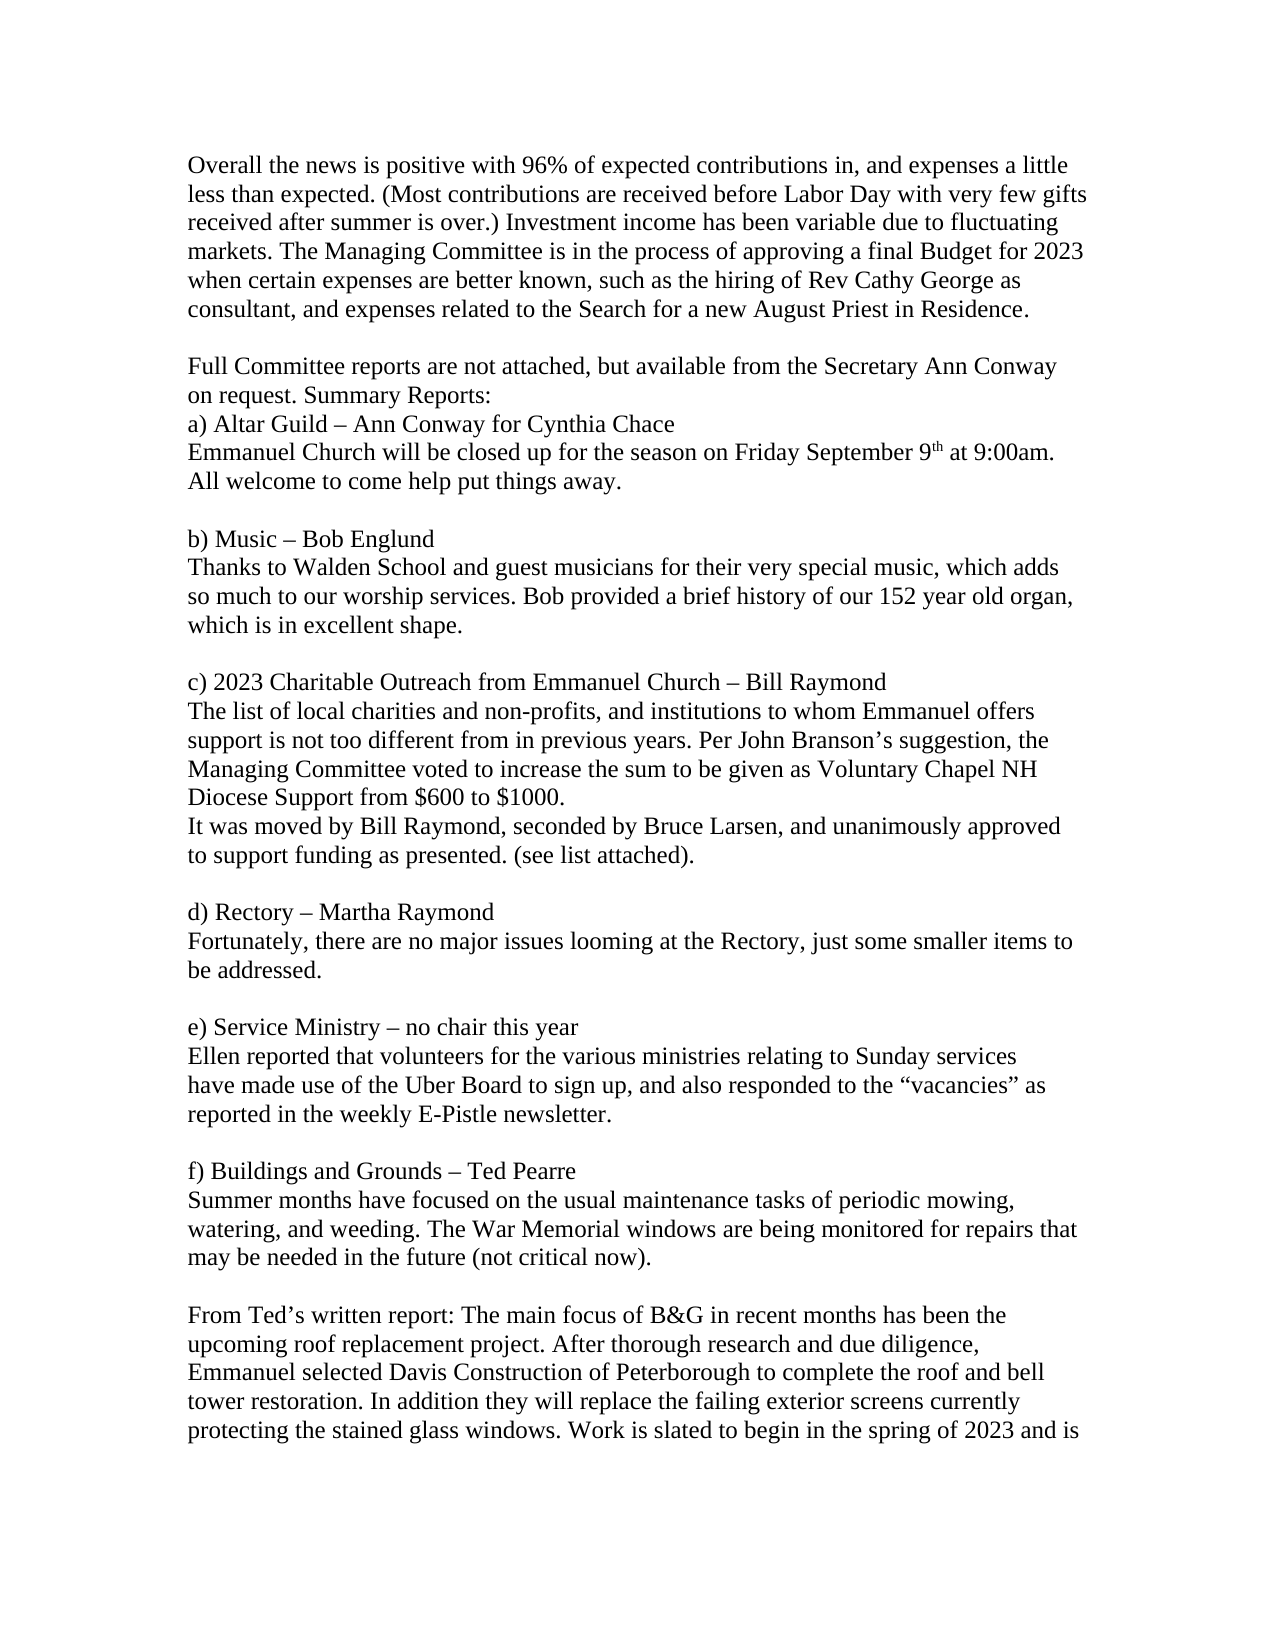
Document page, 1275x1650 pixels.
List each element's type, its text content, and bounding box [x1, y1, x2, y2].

text It was moved by Bill Raymond, seconded by Bruce Larsen, and unanimously approved [187, 811, 1087, 840]
text to support funding as presented. (see list attached). [187, 840, 1087, 869]
text c) 2023 Charitable Outreach from Emmanuel Church – Bill Raymond [187, 667, 1087, 696]
text e) Service Ministry – no chair this year [187, 1012, 1087, 1041]
text Ellen reported that volunteers for the various ministries relating to Sunday services [187, 1041, 1087, 1070]
text The list of local charities and non-profits, and institutions to whom Emmanuel offers support is not too different from in previous years. Per John Branson’s suggestion, the Managing Committee voted to increase the sum to be given as Voluntary Chapel NH Diocese Support from $600 to $1000. [187, 696, 1087, 811]
text Emmanuel Church will be closed up for the season on Friday September 9th at 9:00am. All welcome to come help put things away. [187, 437, 1087, 495]
text Full Committee reports are not attached, but available from the Secretary Ann Conway on request. Summary Reports: [187, 351, 1087, 409]
text f) Buildings and Grounds – Ted Pearre [187, 1156, 1087, 1185]
text b) Music – Bob Englund [187, 524, 1087, 552]
text Fortunately, there are no major issues looming at the Rectory, just some smaller items to be addressed. [187, 926, 1087, 984]
text Summer months have focused on the usual maintenance tasks of periodic mowing, watering, and weeding. The War Memorial windows are being monitored for repairs that may be needed in the future (not critical now). [187, 1185, 1087, 1271]
text have made use of the Uber Board to sign up, and also responded to the “vacancies” as reported in the weekly E-Pistle newsletter. [187, 1070, 1087, 1127]
text a) Altar Guild – Ann Conway for Cynthia Chace [187, 409, 1087, 437]
text Overall the news is positive with 96% of expected contributions in, and expenses a little less than expected. (Most contributions are received before Labor Day with very few gifts received after summer is over.) Investment income has been variable due to fluctuating markets. The Managing Committee is in the process of approving a final Budget for 2023 when certain expenses are better known, such as the hiring of Rev Cathy George as consultant, and expenses related to the Search for a new August Priest in Residence. [187, 150, 1087, 322]
text Thanks to Walden School and guest musicians for their very special music, which adds so much to our worship services. Bob provided a brief history of our 152 year old organ, which is in excellent shape. [187, 552, 1087, 639]
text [187, 1300, 1087, 1444]
text d) Rectory – Martha Raymond [187, 897, 1087, 926]
